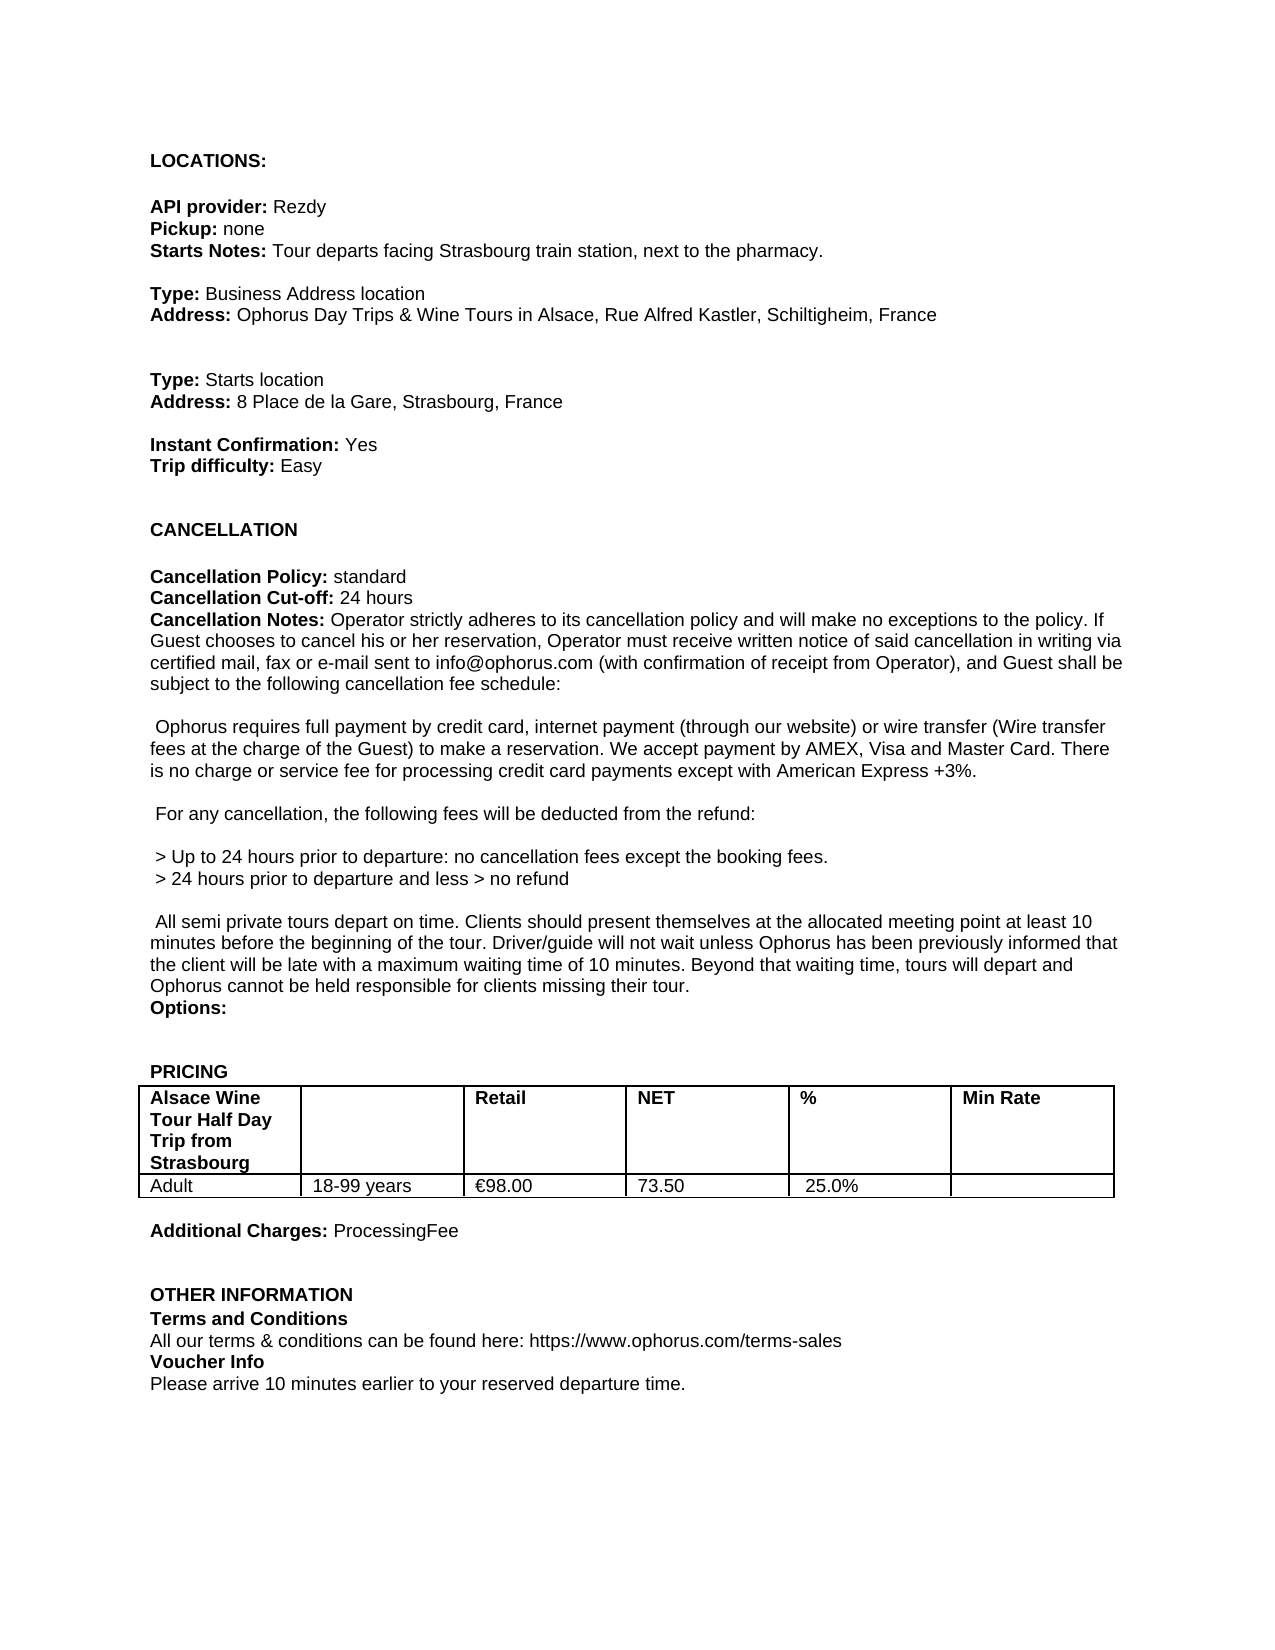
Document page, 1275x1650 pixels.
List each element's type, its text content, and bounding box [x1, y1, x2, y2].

text Trip difficulty: Easy [150, 455, 1125, 477]
table_cell 18-99 years [302, 1175, 463, 1196]
subtitle Cancellation [150, 519, 1125, 541]
subtitle Other Information [150, 1283, 1125, 1305]
text Options: [150, 997, 1125, 1018]
table_cell 73.50 [627, 1175, 788, 1196]
table_header Min Rate [952, 1087, 1113, 1173]
table_cell [952, 1175, 1113, 1196]
table_header % [790, 1087, 950, 1173]
text Pickup: none [150, 218, 1125, 239]
text Terms and Conditions [150, 1308, 1125, 1330]
table_cell 25.0% [790, 1175, 950, 1196]
subtitle Pricing [150, 1061, 1125, 1082]
text Voucher Info [150, 1351, 1125, 1373]
text Cancellation Notes: Operator strictly adheres to its cancellation policy and will make no exceptions to the policy. If Guest chooses to cancel his or her reservation, Operator must receive written notice of said cancellation in writing via certified mail, fax or e-mail sent to info@ophorus.com (with confirmation of receipt from Operator), and Guest shall be subject to the following cancellation fee schedule: Ophorus requires full payment by credit card, internet payment (through our website) or wire transfer (Wire transfer fees at the charge of the Guest) to make a reservation. We accept payment by AMEX, Visa and Master Card. There is no charge or service fee for processing credit card payments except with American Express +3%. For any cancellation, the following fees will be deducted from the refund: > Up to 24 hours prior to departure: no cancellation fees except the booking fees. > 24 hours prior to departure and less > no refund All semi private tours depart on time. Clients should present themselves at the allocated meeting point at least 10 minutes before the beginning of the tour. Driver/guide will not wait unless Ophorus has been previously informed that the client will be late with a maximum waiting time of 10 minutes. Beyond that waiting time, tours will depart and Ophorus cannot be held responsible for clients missing their tour. [150, 910, 1125, 997]
table_header NET [627, 1087, 788, 1173]
text Additional Charges: ProcessingFee [150, 1219, 1125, 1241]
text Cancellation Policy: standard [150, 565, 1125, 587]
text Type: Business Address location [150, 283, 1125, 304]
text Type: Starts location [150, 369, 1125, 390]
subtitle Locations: [150, 150, 1125, 172]
text All our terms & conditions can be found here: https://www.ophorus.com/terms-sales [150, 1330, 1125, 1351]
text Address: Ophorus Day Trips & Wine Tours in Alsace, Rue Alfred Kastler, Schiltigheim, France [150, 304, 1125, 326]
text API provider: Rezdy [150, 196, 1125, 218]
table_header Alsace Wine Tour Half Day Trip from Strasbourg [140, 1087, 300, 1173]
text Starts Notes: Tour departs facing Strasbourg train station, next to the pharmacy. [150, 239, 1125, 261]
table_header [302, 1087, 463, 1173]
table_header Retail [465, 1087, 625, 1173]
text Instant Confirmation: Yes [150, 433, 1125, 455]
table_cell Adult [140, 1175, 300, 1196]
table_cell €98.00 [465, 1175, 625, 1196]
text Address: 8 Place de la Gare, Strasbourg, France [150, 390, 1125, 412]
text Please arrive 10 minutes earlier to your reserved departure time. [150, 1373, 1125, 1394]
text Cancellation Cut-off: 24 hours [150, 587, 1125, 608]
